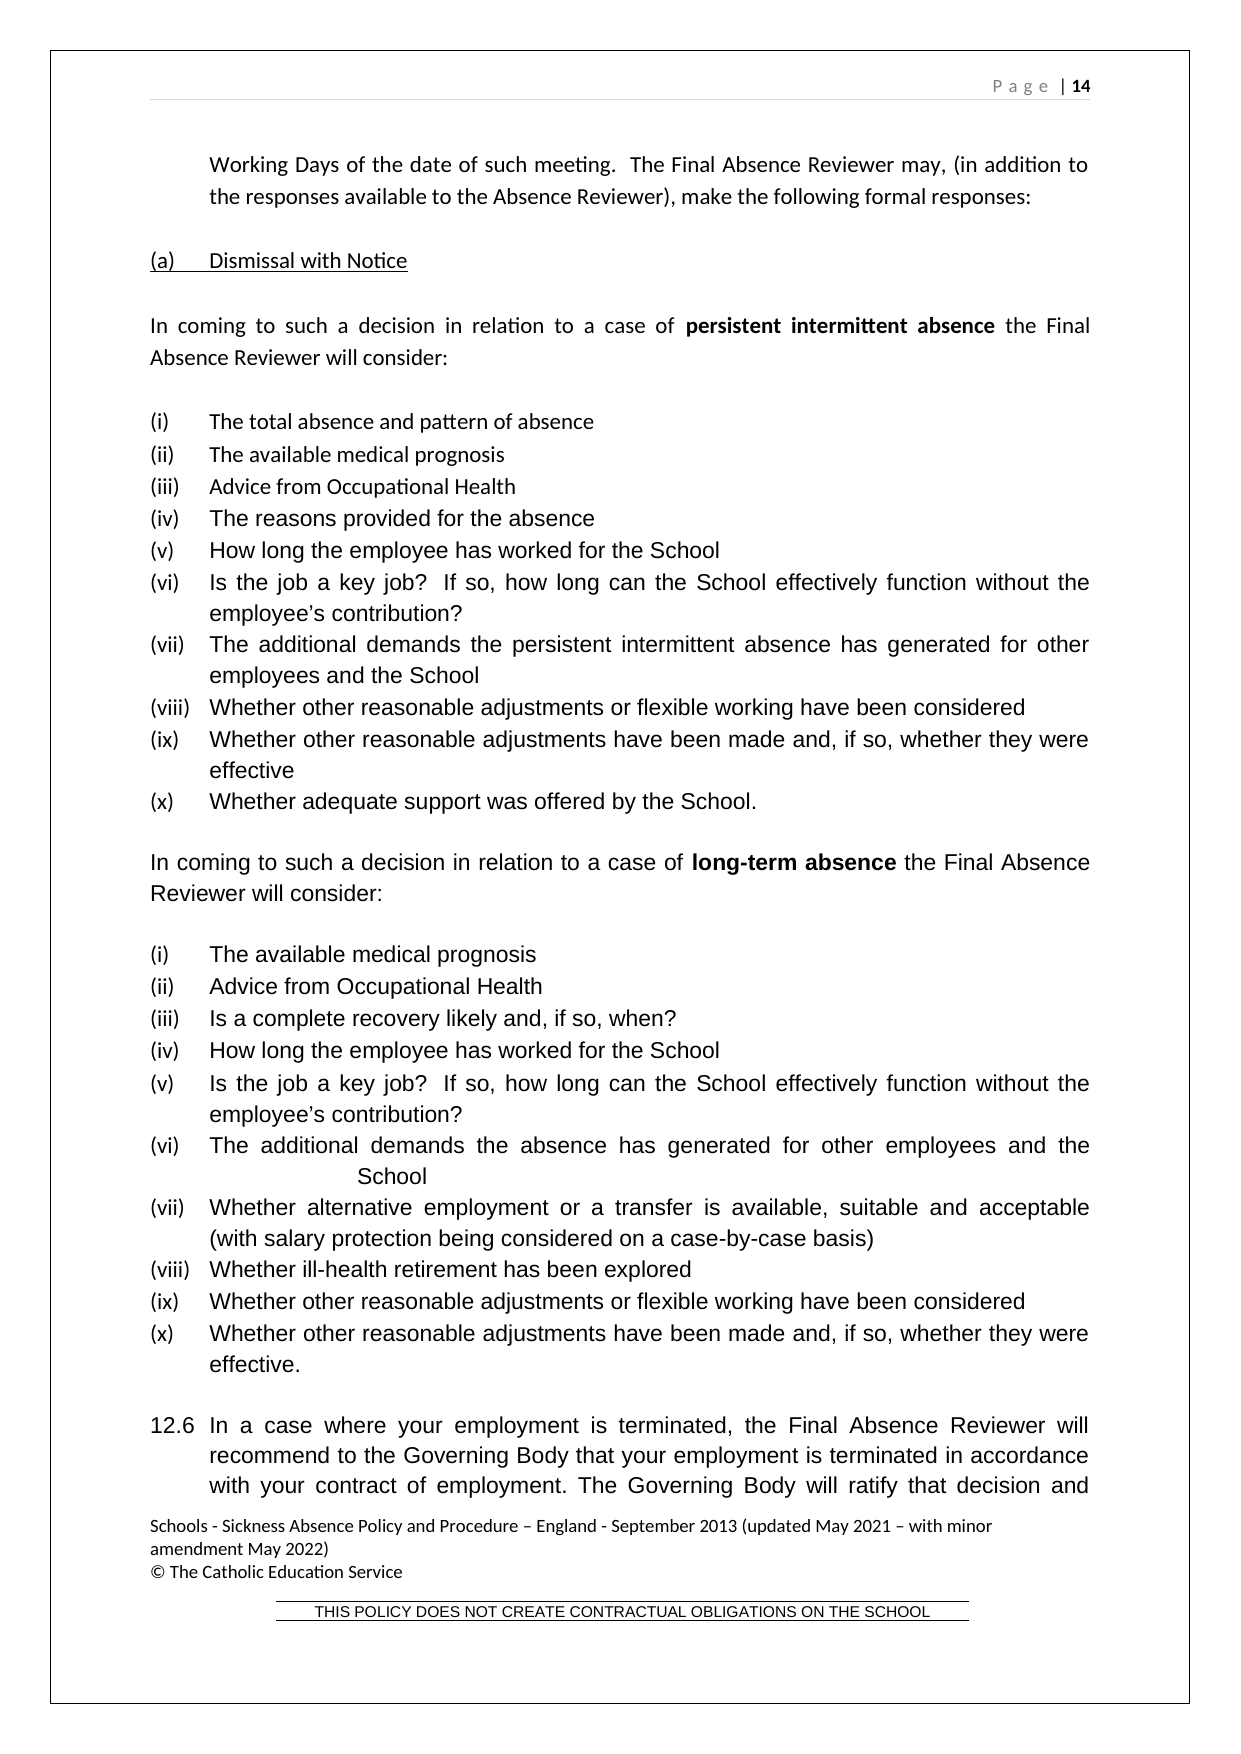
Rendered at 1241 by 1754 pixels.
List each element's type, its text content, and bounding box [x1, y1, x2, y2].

list Whether other reasonable adjustments or flexible working have been considered [150, 693, 1090, 721]
list Whether alternative employment or a transfer is available, suitable and acceptable (with salary protection being considered on a case-by-case basis) [150, 1193, 1090, 1251]
list How long the employee has worked for the School [150, 536, 1090, 564]
list How long the employee has worked for the School [150, 1036, 1090, 1064]
list Is the job a key job? If so, how long can the School effectively function without the employee’s contribution? [150, 1069, 1090, 1127]
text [150, 1412, 1090, 1498]
list The total absence and pattern of absence [150, 407, 1090, 436]
text In coming to such a decision in relation to a case of persistent intermittent absence the Final Absence Reviewer will consider: [150, 311, 1090, 371]
list Whether other reasonable adjustments have been made and, if so, whether they were effective [150, 725, 1090, 783]
list Advice from Occupational Health [150, 972, 1090, 1000]
list Whether other reasonable adjustments or flexible working have been considered [150, 1287, 1090, 1315]
list Whether other reasonable adjustments have been made and, if so, whether they were effective. [150, 1319, 1090, 1377]
list Is the job a key job? If so, how long can the School effectively function without the employee’s contribution? [150, 568, 1090, 627]
list Advice from Occupational Health [150, 472, 1090, 500]
list The available medical prognosis [150, 940, 1090, 968]
list The additional demands the persistent intermittent absence has generated for other employees and the School [150, 631, 1090, 689]
list Whether adequate support was offered by the School. [150, 787, 1090, 815]
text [150, 150, 1090, 210]
list Is a complete recovery likely and, if so, when? [150, 1004, 1090, 1032]
list The additional demands the absence has generated for other employees and the School [150, 1131, 1090, 1189]
list The reasons provided for the absence [150, 504, 1090, 532]
list The available medical prognosis [150, 440, 1090, 468]
text (a) Dismissal with Notice [150, 247, 1090, 274]
text In coming to such a decision in relation to a case of long-term absence the Final Absence Reviewer will consider: [150, 849, 1090, 906]
list Whether ill-health retirement has been explored [150, 1255, 1090, 1283]
